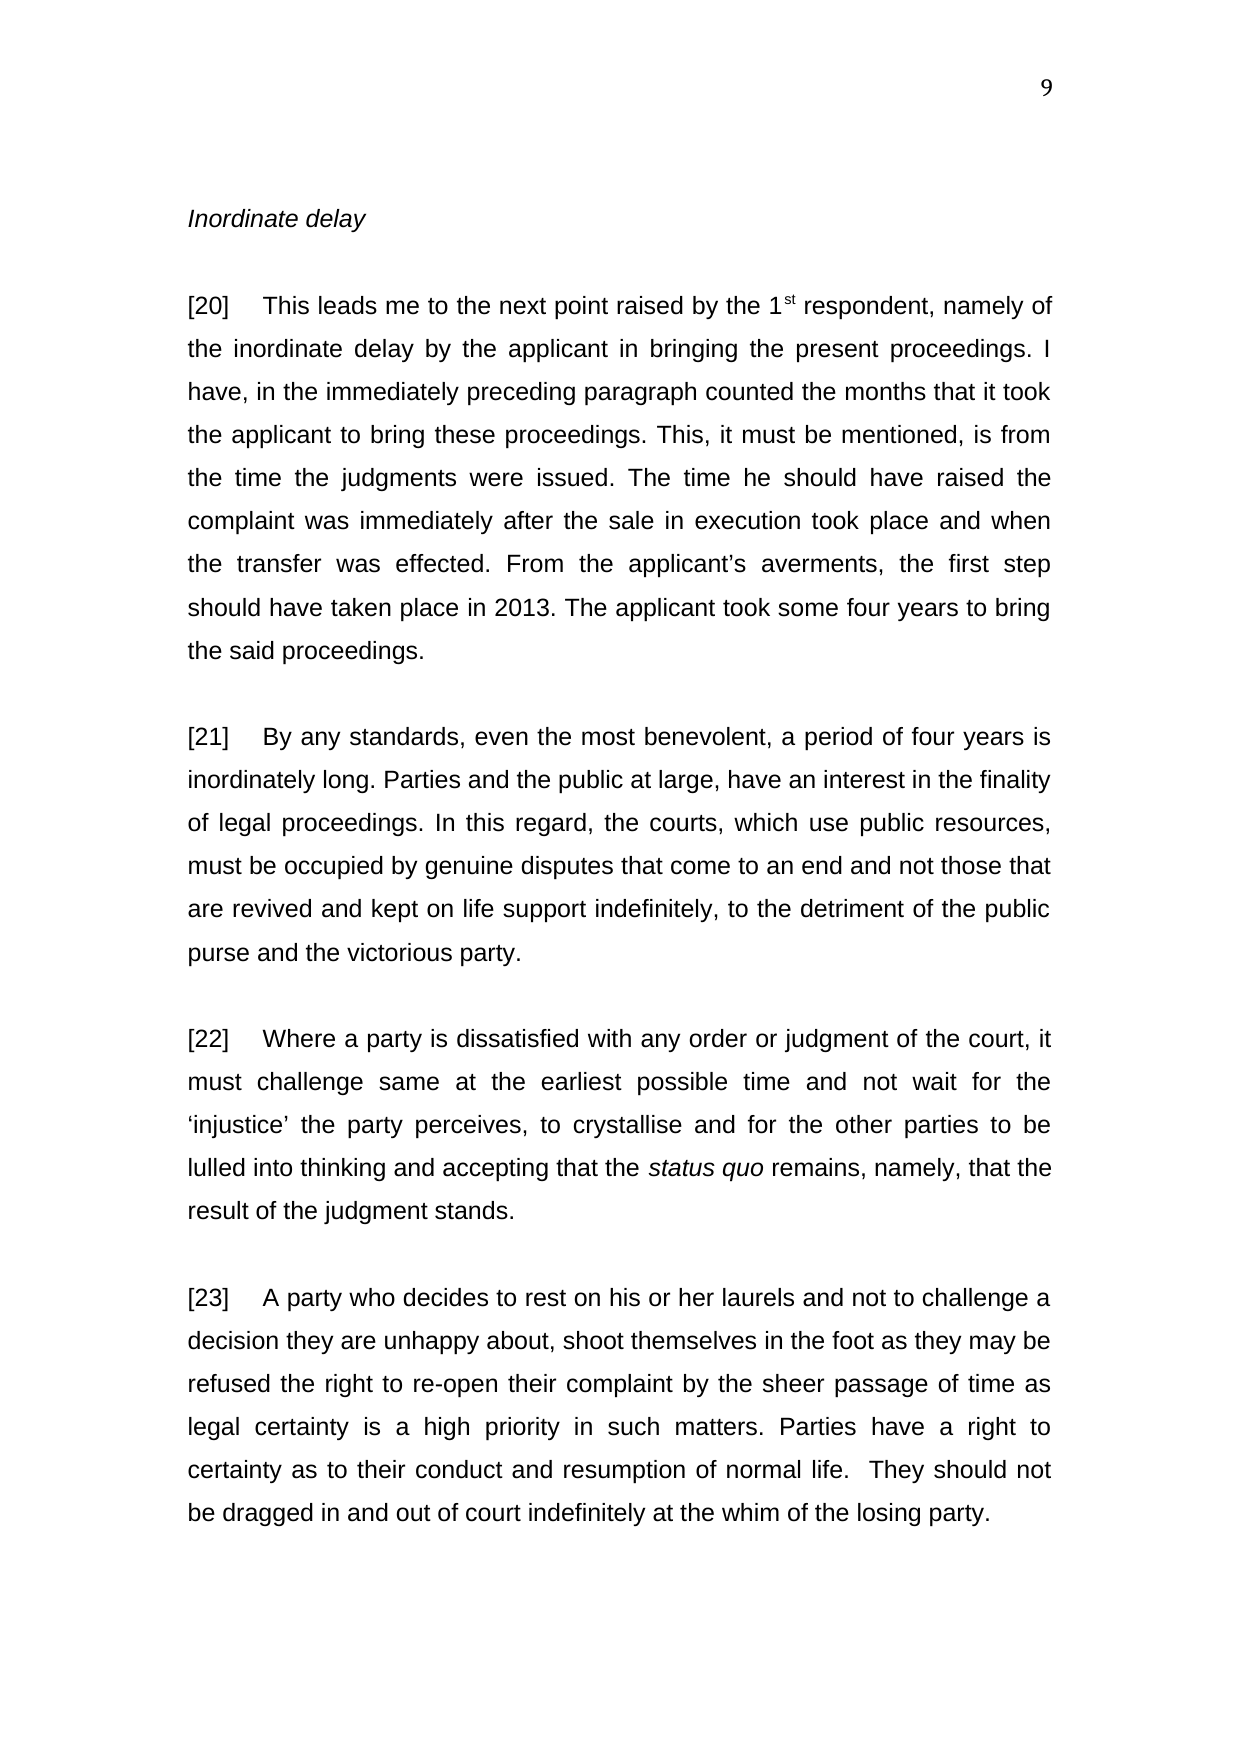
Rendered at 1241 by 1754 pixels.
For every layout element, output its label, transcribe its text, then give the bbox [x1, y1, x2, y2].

text [21] By any standards, even the most benevolent, a period of four years is inordinately long. Parties and the public at large, have an interest in the finality of legal proceedings. In this regard, the courts, which use public resources, must be occupied by genuine disputes that come to an end and not those that are revived and kept on life support indefinitely, to the detriment of the public purse and the victorious party. [187, 722, 1053, 966]
text [23] A party who decides to rest on his or her laurels and not to challenge a decision they are unhappy about, shoot themselves in the foot as they may be refused the right to re-open their complaint by the sheer passage of time as legal certainty is a high priority in such matters. Parties have a right to certainty as to their conduct and resumption of normal life. They should not be dragged in and out of court indefinitely at the whim of the losing party. [187, 1283, 1053, 1527]
text [20] This leads me to the next point raised by the 1st respondent, namely of the inordinate delay by the applicant in bringing the present proceedings. I have, in the immediately preceding paragraph counted the months that it took the applicant to bring these proceedings. This, it must be mentioned, is from the time the judgments were issued. The time he should have raised the complaint was immediately after the sale in execution took place and when the transfer was effected. From the applicant’s averments, the first step should have taken place in 2013. The applicant took some four years to bring the said proceedings. [187, 291, 1053, 664]
text Inordinate delay [187, 204, 1053, 233]
text [22] Where a party is dissatisfied with any order or judgment of the court, it must challenge same at the earliest possible time and not wait for the ‘injustice’ the party perceives, to crystallise and for the other parties to be lulled into thinking and accepting that the status quo remains, namely, that the result of the judgment stands. [187, 1024, 1053, 1225]
